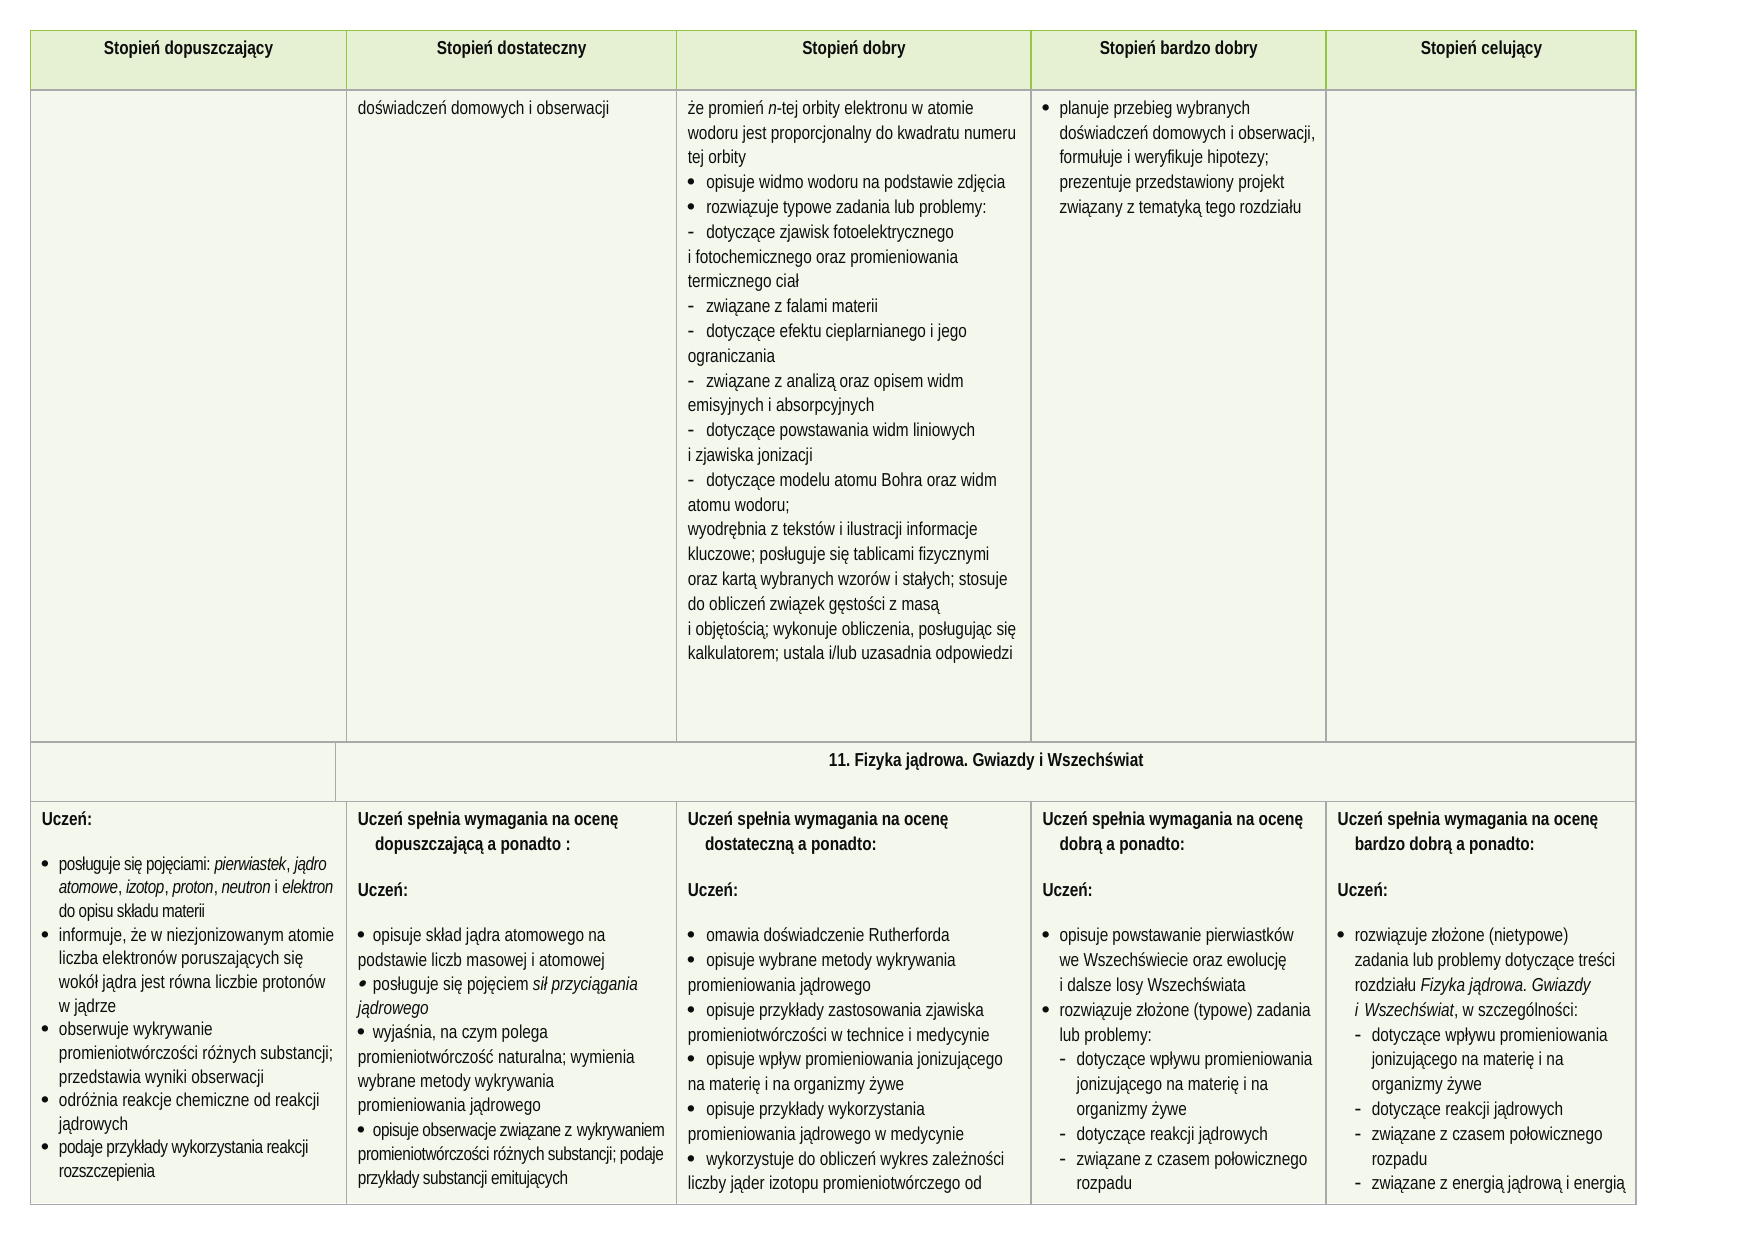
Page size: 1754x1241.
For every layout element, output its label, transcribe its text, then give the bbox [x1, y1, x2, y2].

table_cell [1327, 802, 1635, 1203]
table_header Stopień bardzo dobry [1032, 31, 1325, 89]
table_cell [677, 802, 1030, 1203]
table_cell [1032, 802, 1325, 1203]
table_header Stopień dostateczny [347, 31, 676, 89]
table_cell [31, 802, 346, 1203]
table_header Stopień dopuszczający [31, 31, 346, 89]
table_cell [347, 91, 676, 741]
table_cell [1327, 91, 1635, 741]
table_header Stopień dobry [677, 31, 1030, 89]
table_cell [31, 91, 346, 741]
table_header Stopień celujący [1327, 31, 1635, 89]
table_cell 11. Fizyka jądrowa. Gwiazdy i Wszechświat [336, 743, 1635, 801]
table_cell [677, 91, 1030, 741]
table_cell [347, 802, 676, 1203]
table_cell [1032, 91, 1325, 741]
table_cell [31, 743, 335, 801]
